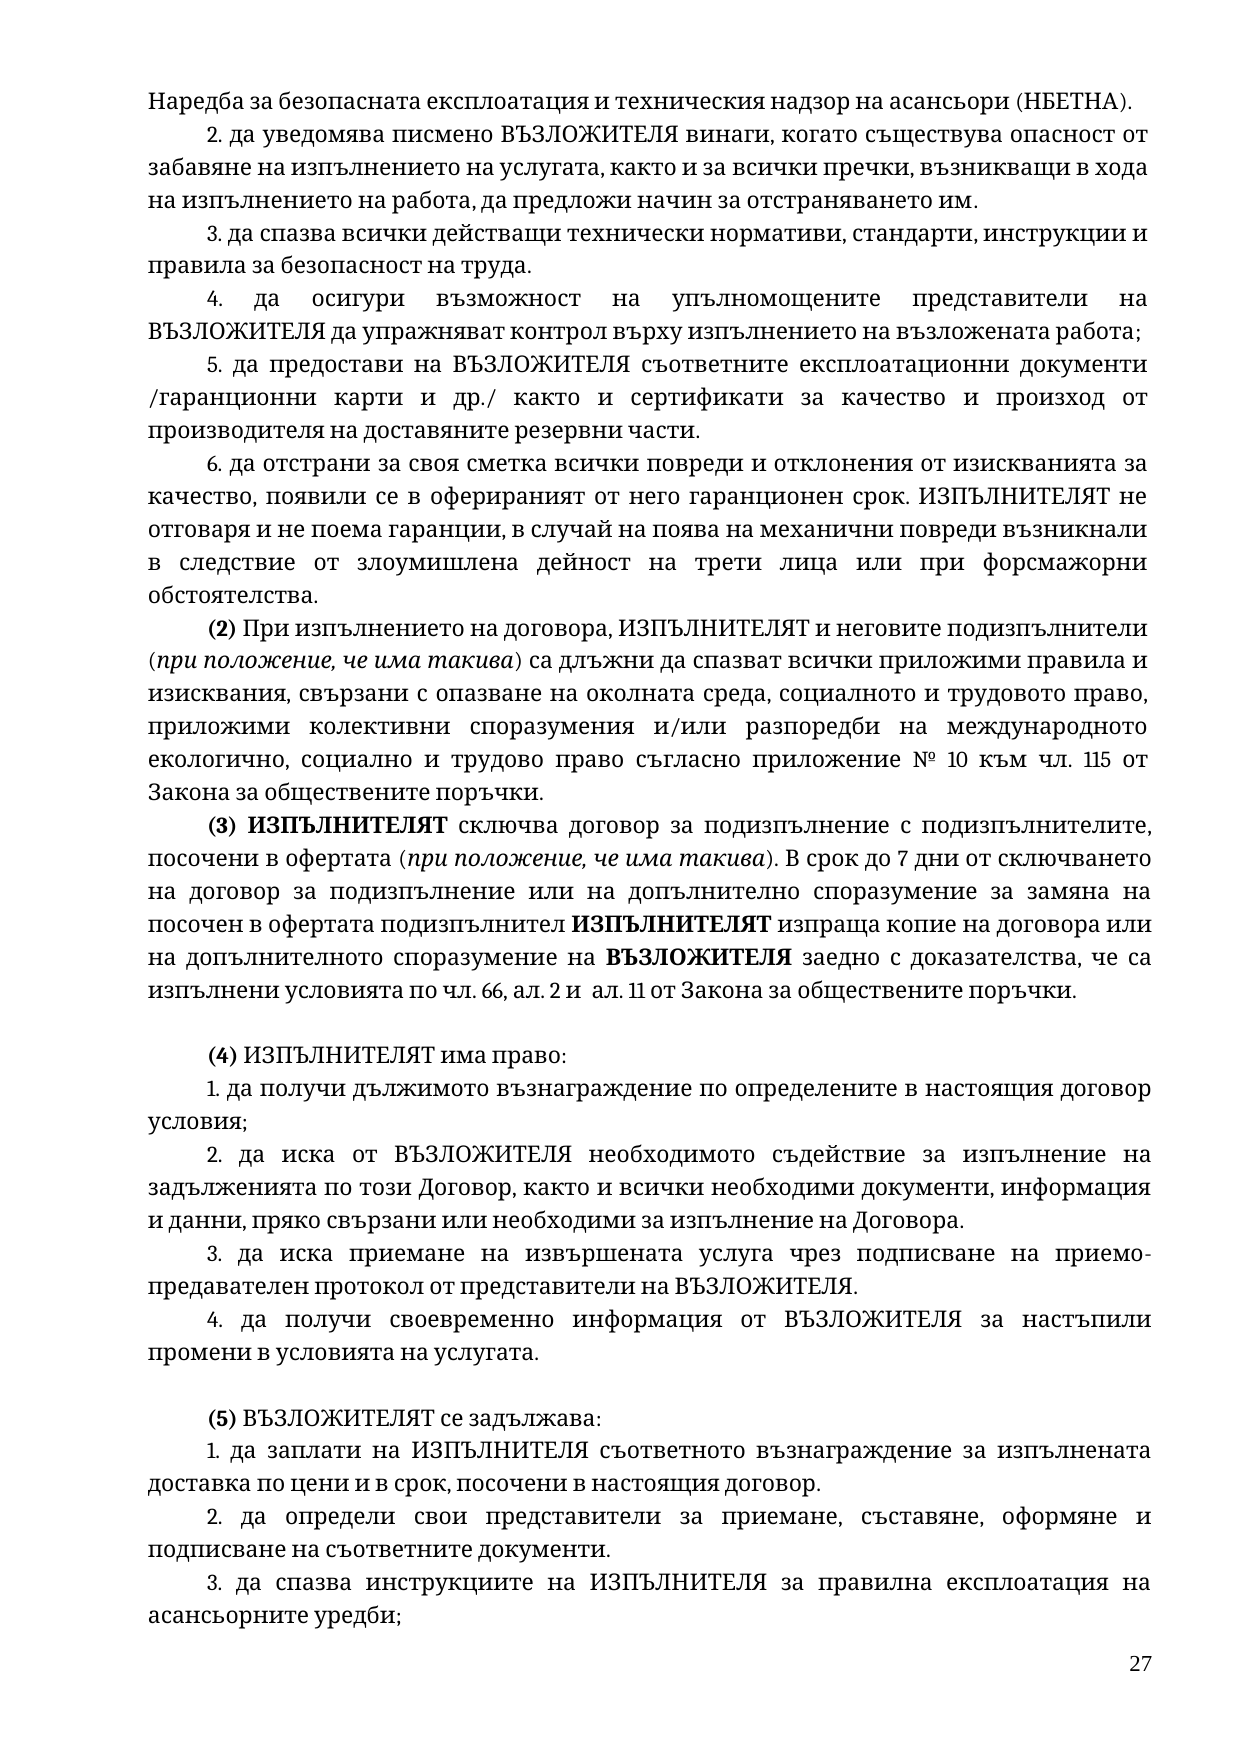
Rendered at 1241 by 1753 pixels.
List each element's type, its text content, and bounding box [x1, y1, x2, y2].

text 1. да заплати на ИЗПЪЛНИТЕЛЯ съответното възнаграждение за изпълнената доставка по цени и в срок, посочени в настоящия договор. [148, 1438, 1152, 1497]
text 3. да иска приемане на извършената услуга чрез подписване на приемо- предавателен протокол от представители на ВЪЗЛОЖИТЕЛЯ. [148, 1241, 1152, 1300]
text 3. да спазва инструкциите на ИЗПЪЛНИТЕЛЯ за правилна експлоатация на асансьорните уредби; [148, 1570, 1152, 1629]
text 2. да определи свои представители за приемане, съставяне, оформяне и подписване на съответните документи. [148, 1504, 1152, 1563]
text 1. да получи дължимото възнаграждение по определените в настоящия договор условия; [148, 1076, 1152, 1135]
text 4. да получи своевременно информация от ВЪЗЛОЖИТЕЛЯ за настъпили промени в условията на услугата. [148, 1307, 1152, 1366]
text 2. да иска от ВЪЗЛОЖИТЕЛЯ необходимото съдействие за изпълнение на задълженията по този Договор, както и всички необходими документи, информация и данни, пряко свързани или необходими за изпълнение на Договора. [148, 1142, 1152, 1234]
text 5. да предостави на ВЪЗЛОЖИТЕЛЯ съответните експлоатационни документи /гаранционни карти и др./ както и сертификати за качество и произход от производителя на доставяните резервни части. [148, 352, 1148, 444]
text 3. да спазва всички действащи технически нормативи, стандарти, инструкции и правила за безопасност на труда. [148, 220, 1148, 279]
text 4. да осигури възможност на упълномощените представители на ВЪЗЛОЖИТЕЛЯ да упражняват контрол върху изпълнението на възложената работа; [148, 286, 1148, 345]
text 6. да отстрани за своя сметка всички повреди и отклонения от изискванията за качество, появили се в оферираният от него гаранционен срок. ИЗПЪЛНИТЕЛЯТ не отговаря и не поема гаранции, в случай на поява на механични повреди възникнали в следствие от злоумишлена дейност на трети лица или при форсмажорни обстоятелства. [148, 451, 1148, 609]
text (4) ИЗПЪЛНИТЕЛЯТ има право: [148, 1043, 1152, 1069]
text 2. да уведомява писмено ВЪЗЛОЖИТЕЛЯ винаги, когато съществува опасност от забавяне на изпълнението на услугата, както и за всички пречки, възникващи в хода на изпълнението на работа, да предложи начин за отстраняването им. [148, 122, 1148, 214]
text (2) При изпълнението на договора, ИЗПЪЛНИТЕЛЯТ и неговите подизпълнители (при положение, че има такива) са длъжни да спазват всички приложими правила и изисквания, свързани с опазване на околната среда, социалното и трудовото право, приложими колективни споразумения и/или разпоредби на международното екологично, социално и трудово право съгласно приложение № 10 към чл. 115 от Закона за обществените поръчки. [148, 615, 1148, 806]
text (5) ВЪЗЛОЖИТЕЛЯТ се задължава: [148, 1405, 1152, 1432]
text (3) ИЗПЪЛНИТЕЛЯТ сключва договор за подизпълнение с подизпълнителите, посочени в офертата (при положение, че има такива). В срок до 7 дни от сключването на договор за подизпълнение или на допълнително споразумение за замяна на посочен в офертата подизпълнител ИЗПЪЛНИТЕЛЯТ изпраща копие на договора или на допълнителното споразумение на ВЪЗЛОЖИТЕЛЯ заедно с доказателства, че са изпълнени условията по чл. 66, ал. 2 и ал. 11 от Закона за обществените поръчки. [148, 813, 1152, 1004]
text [148, 89, 1148, 115]
